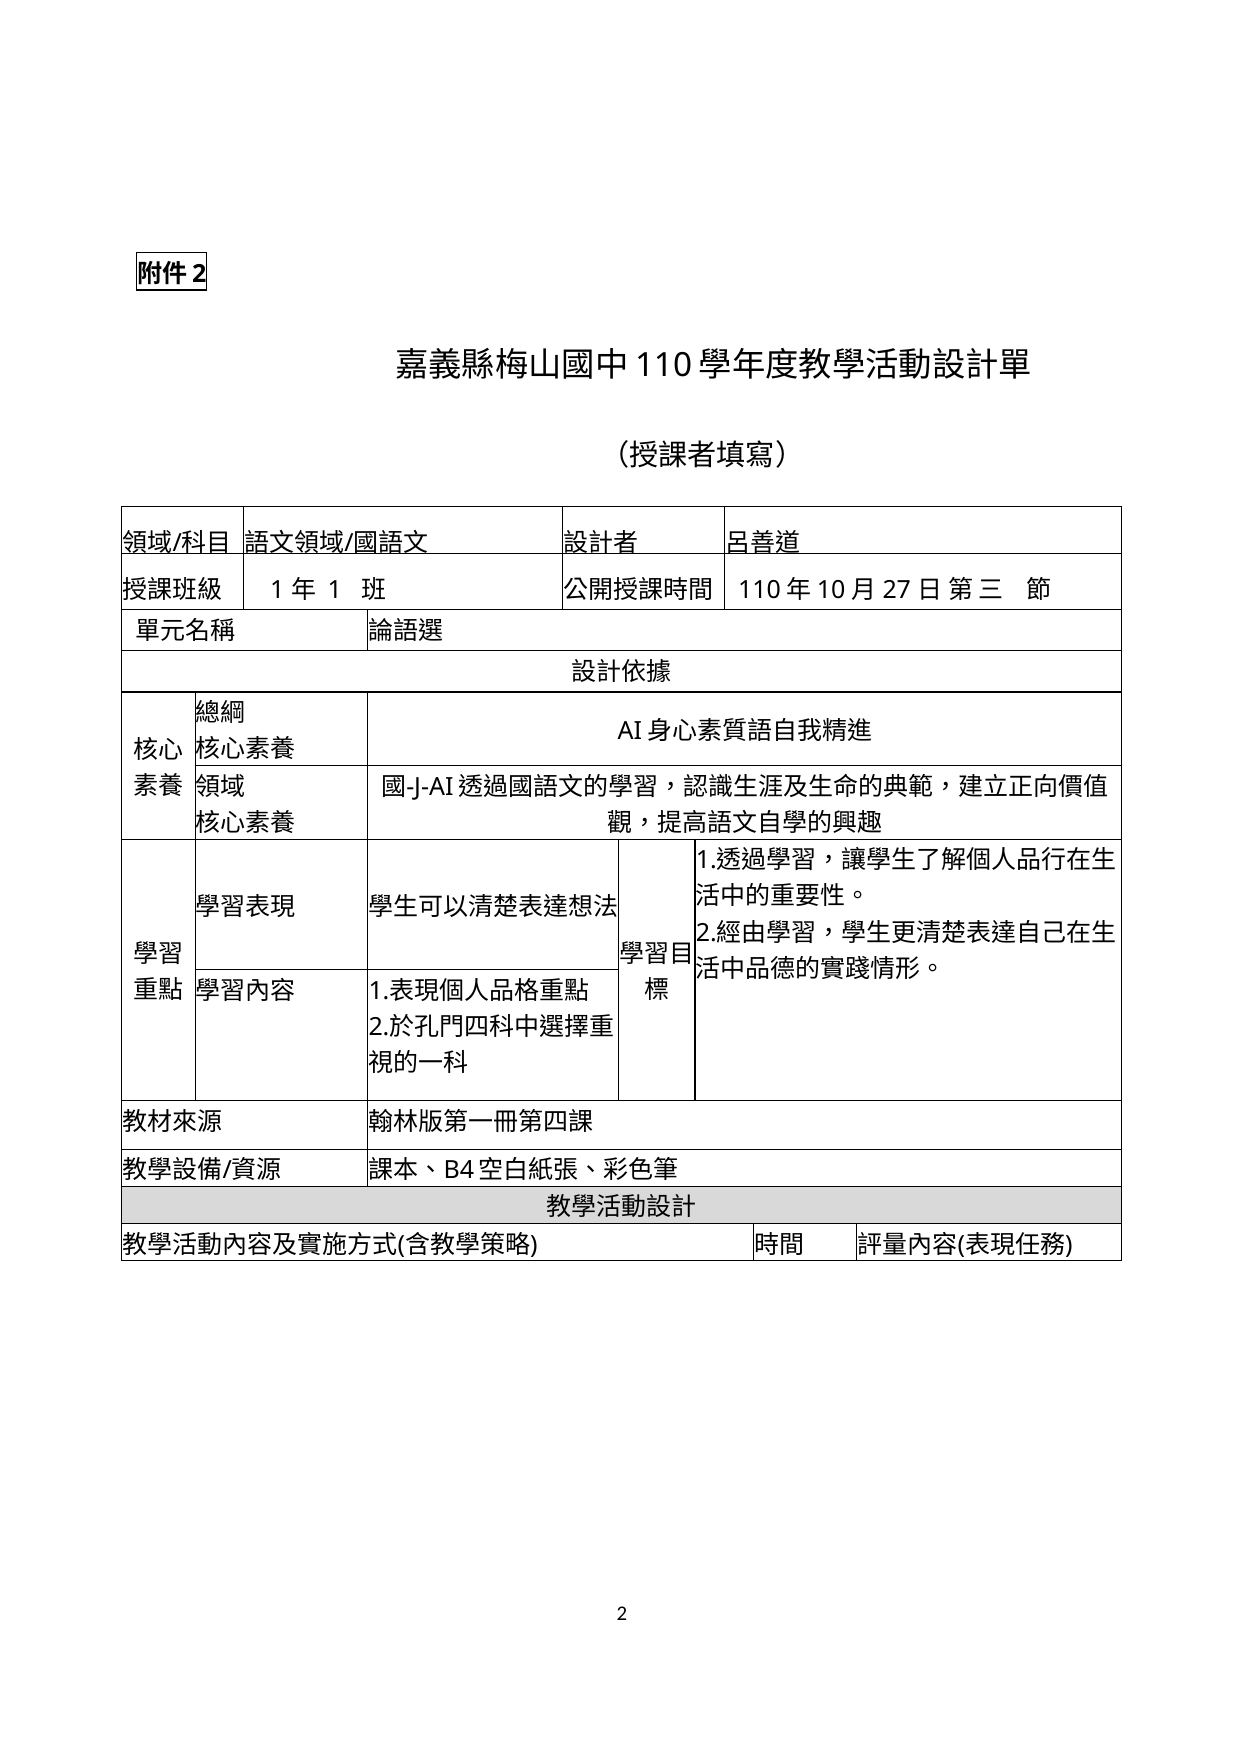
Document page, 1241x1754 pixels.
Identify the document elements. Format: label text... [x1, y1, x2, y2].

table_cell 總綱 核心素養 [196, 693, 367, 765]
table_cell 公開授課時間 [563, 554, 724, 609]
table_cell 1.透過學習，讓學生了解個人品行在生活中的重要性。 2.經由學習，學生更清楚表達自己在生活中品德的實踐情形。 [696, 840, 1121, 1100]
text 附件2 [136, 234, 1107, 309]
table_cell 學生可以清楚表達想法 [368, 840, 618, 969]
table_cell 110年 10 月 27 日 第 三 節 [725, 554, 1121, 609]
table_cell 1 年 1 班 [244, 554, 562, 609]
table_header 呂善道 [725, 507, 1121, 553]
table_cell 學習重點 [122, 840, 195, 1100]
table_cell 學習目標 [619, 840, 694, 1100]
table_cell 課本、B4空白紙張、彩色筆 [368, 1150, 1121, 1186]
text 嘉義縣梅山國中110學年度教學活動設計單 [136, 324, 1107, 399]
table_header 設計者 [563, 507, 724, 553]
table_cell 評量內容(表現任務) [857, 1224, 1121, 1260]
table_cell 授課班級 [122, 554, 243, 609]
table_cell 核心素養 [122, 693, 195, 838]
table_cell 教學活動設計 [122, 1187, 1121, 1223]
table_cell 教學活動內容及實施方式(含教學策略) [122, 1224, 753, 1260]
table_cell 時間 [754, 1224, 856, 1260]
table_cell 學習內容 [196, 970, 367, 1100]
table_cell 單元名稱 [122, 610, 367, 650]
table_cell 教學設備/資源 [122, 1150, 367, 1186]
table_cell AI身心素質語自我精進 [368, 693, 1121, 765]
table_header 語文領域/國語文 [244, 507, 562, 553]
table_cell 1.表現個人品格重點 2.於孔門四科中選擇重視的一科 [368, 970, 618, 1100]
table_cell 設計依據 [122, 651, 1121, 691]
table_cell 論語選 [368, 610, 1121, 650]
table_cell 國-J-AI透過國語文的學習，認識生涯及生命的典範，建立正向價值觀，提高語文自學的興趣 [368, 766, 1121, 838]
text （授課者填寫） [136, 415, 1107, 490]
table_cell 翰林版第一冊第四課 [368, 1101, 1121, 1148]
table_cell 教材來源 [122, 1101, 367, 1148]
table_cell 領域 核心素養 [196, 766, 367, 838]
table_cell 學習表現 [196, 840, 367, 969]
table_header 領域/科目 [122, 507, 243, 553]
